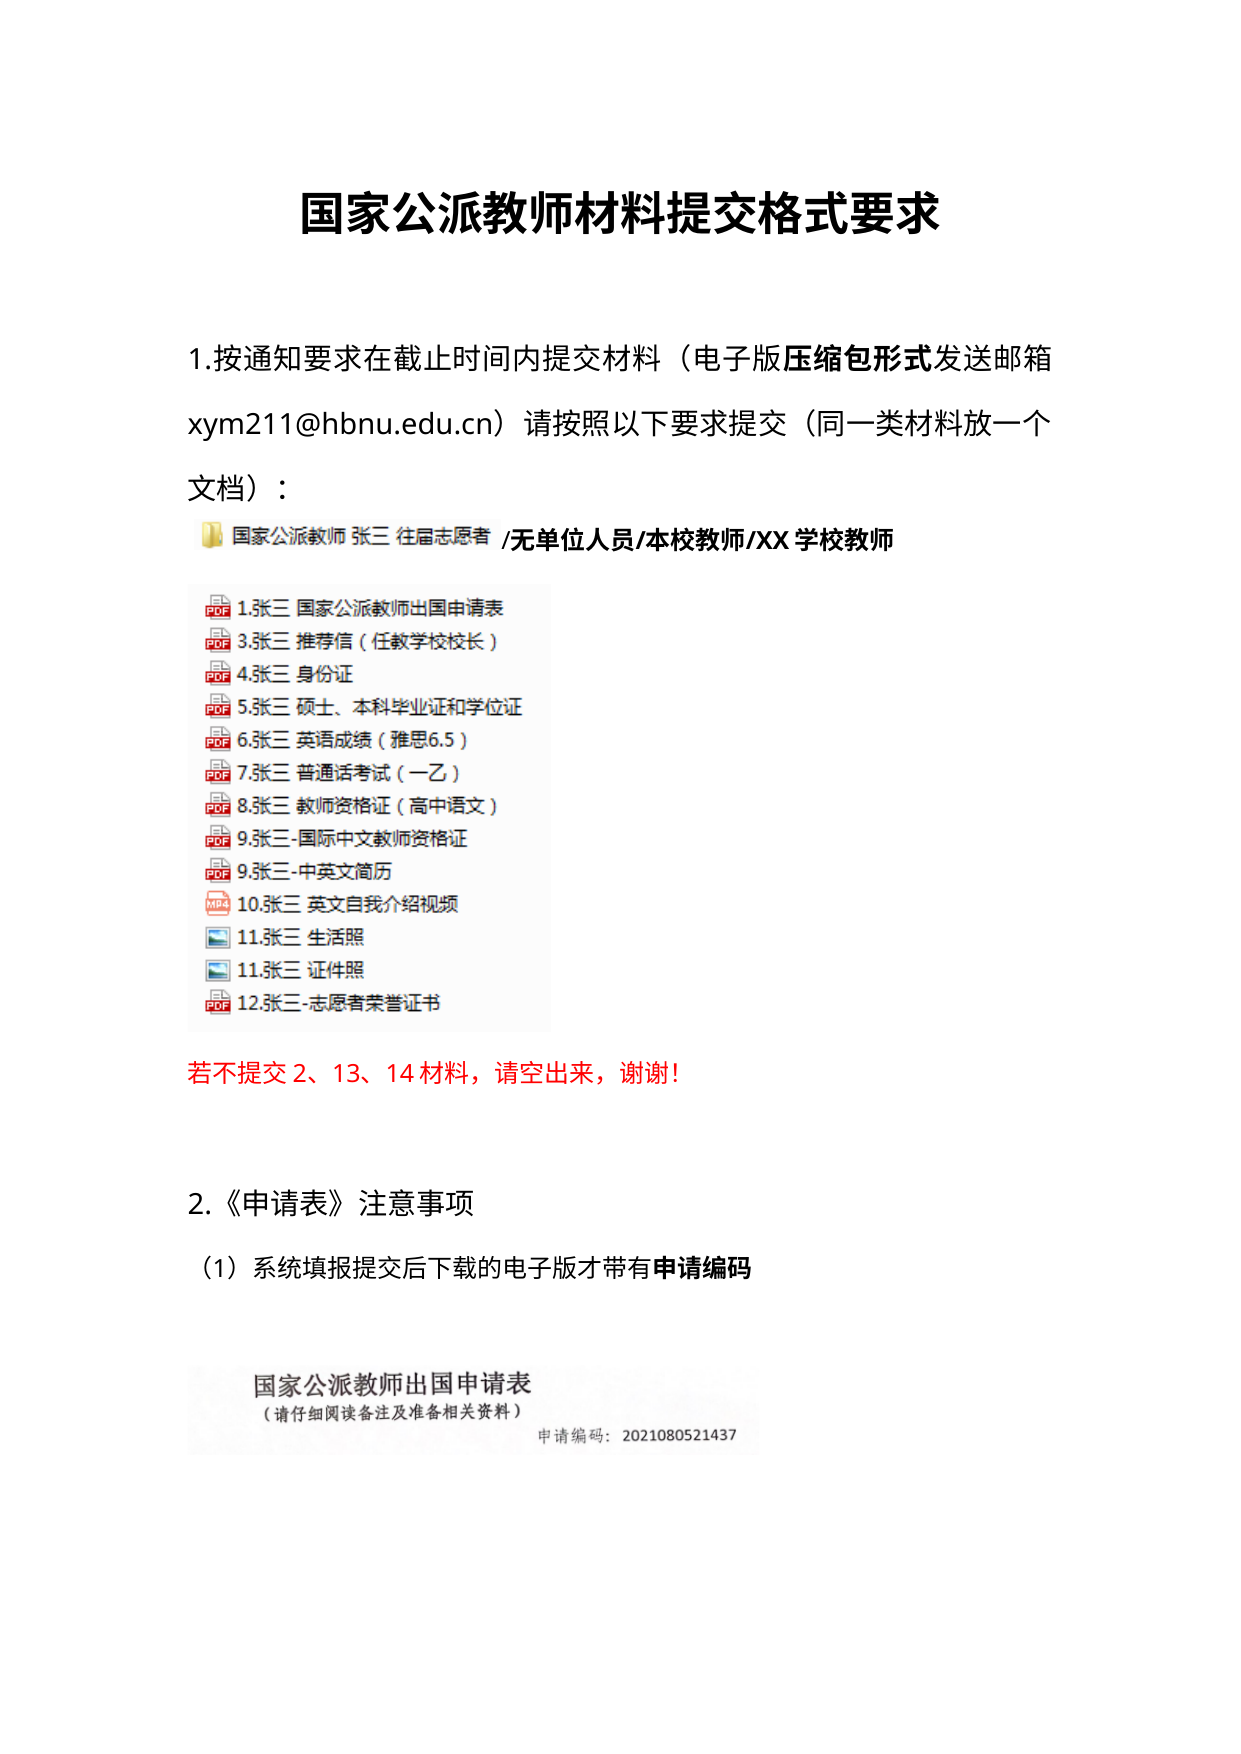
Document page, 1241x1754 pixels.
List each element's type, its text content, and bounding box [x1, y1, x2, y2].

text 国家公派教师材料提交格式要求 [187, 162, 1053, 259]
text （1）系统填报提交后下载的电子版才带有申请编码 [187, 1234, 1053, 1299]
picture [187, 1342, 760, 1455]
text 1.按通知要求在截止时间内提交材料（电子版压缩包形式发送邮箱xym211@hbnu.edu.cn）请按照以下要求提交（同一类材料放一个文档）： [187, 324, 1053, 519]
picture [193, 519, 502, 550]
text 若不提交2、13、14材料，请空出来，谢谢！ [187, 1039, 1053, 1104]
text 2.《申请表》注意事项 [187, 1169, 1053, 1234]
text /无单位人员/本校教师/XX学校教师 [187, 519, 1053, 584]
picture [187, 584, 552, 1032]
